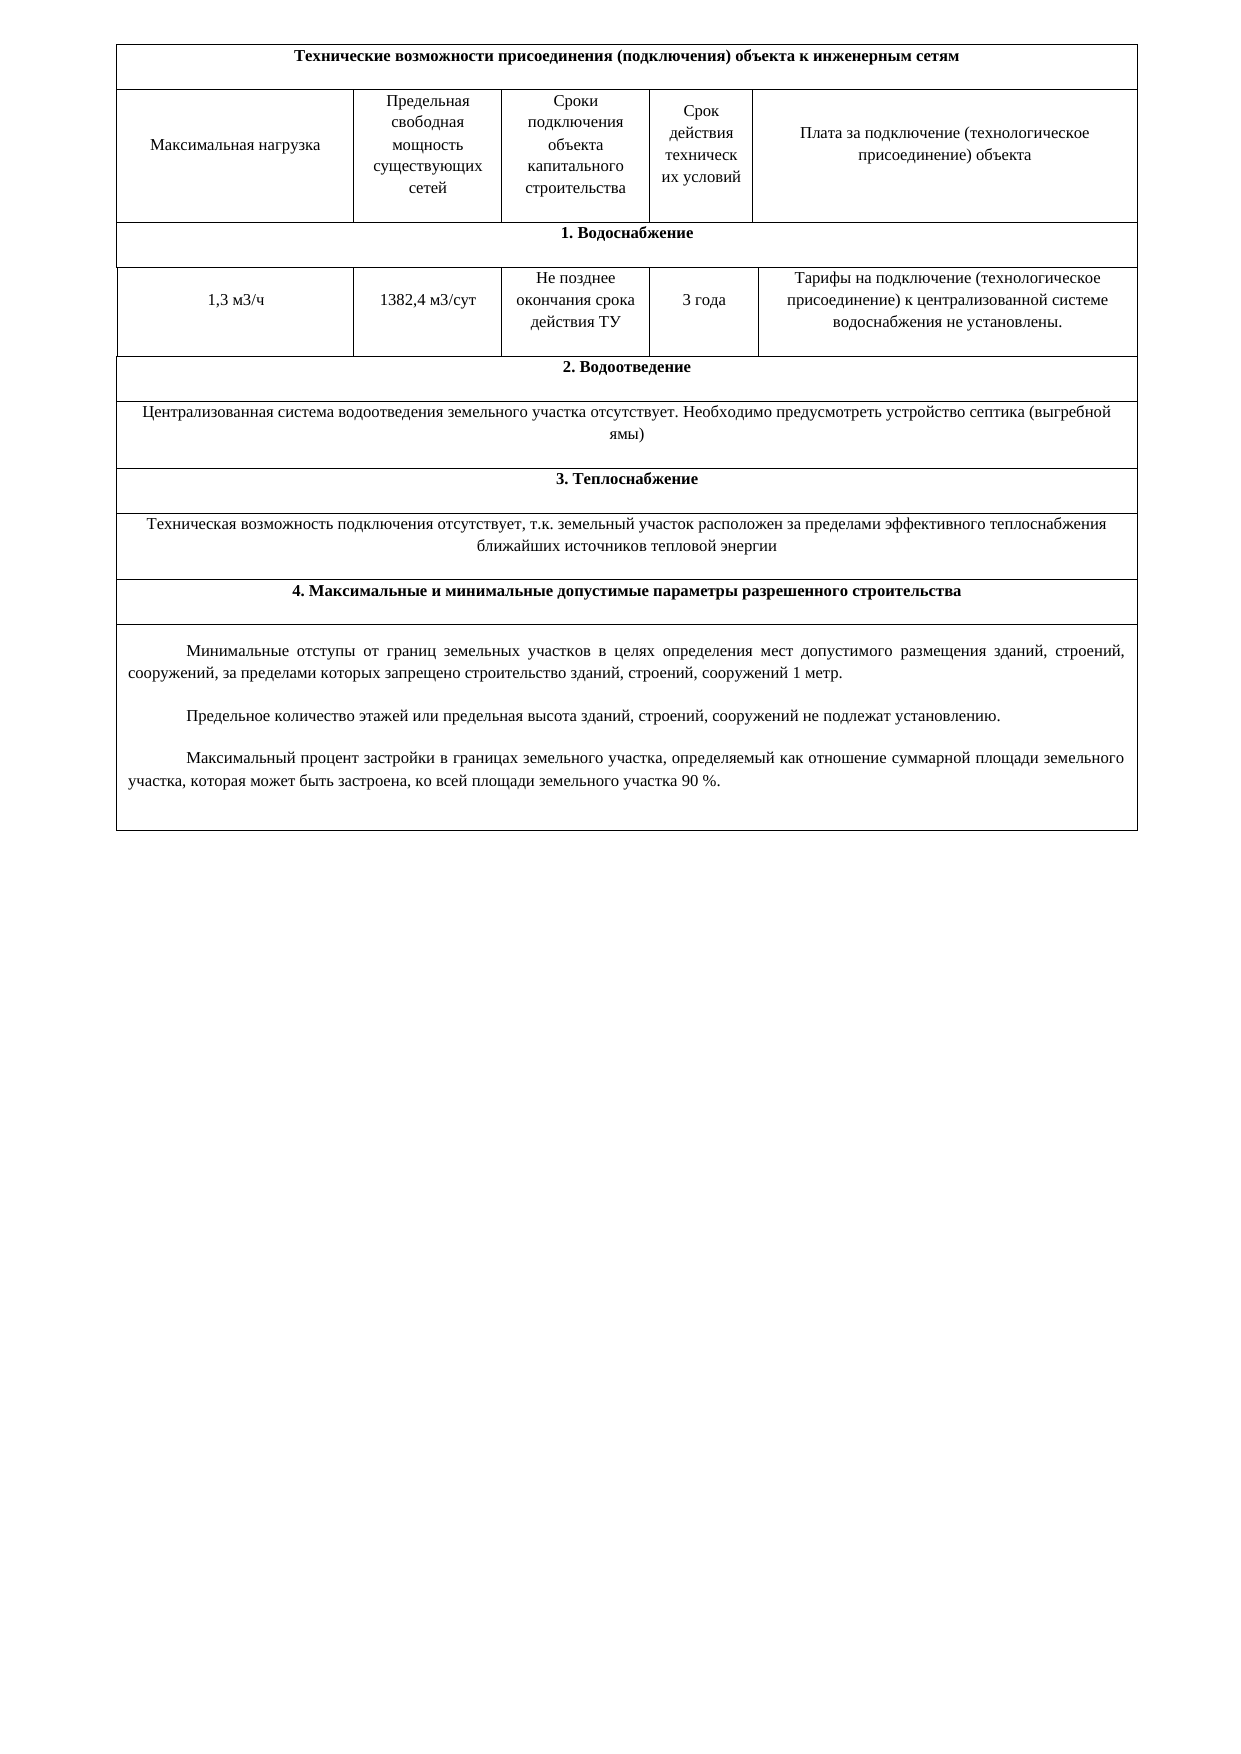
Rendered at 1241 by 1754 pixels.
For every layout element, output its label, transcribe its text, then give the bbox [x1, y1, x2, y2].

table_cell 2. Водоотведение [117, 357, 1137, 401]
table_cell 3. Теплоснабжение [117, 469, 1137, 512]
table_cell Технические возможности присоединения (подключения) объекта к инженерным сетям [117, 45, 1137, 89]
table_cell Предельная свободная мощность существующих сетей [354, 90, 501, 222]
table_cell Тарифы на подключение (технологическое присоединение) к централизованной системе водоснабжения не установлены. [759, 268, 1137, 356]
table_cell Централизованная система водоотведения земельного участка отсутствует. Необходимо предусмотреть устройство септика (выгребной ямы) [117, 402, 1137, 468]
table_cell Плата за подключение (технологическое присоединение) объекта [753, 90, 1137, 222]
table_cell 1,3 м3/ч [118, 268, 353, 356]
table_cell 1382,4 м3/сут [354, 268, 501, 356]
table_cell Сроки подключения объекта капитального строительства [502, 90, 649, 222]
table_cell Максимальная нагрузка [117, 90, 353, 222]
table_cell 3 года [650, 268, 758, 356]
table_cell Срок действия технических условий [650, 90, 752, 222]
table_cell Не позднее окончания срока действия ТУ [502, 268, 649, 356]
table_cell Минимальные отступы от границ земельных участков в целях определения мест допустимого размещения зданий, строений, сооружений, за пределами которых запрещено строительство зданий, строений, сооружений 1 метр. Предельное количество этажей или предельная высота зданий, строений, сооружений не подлежат установлению. Максимальный процент застройки в границах земельного участка, определяемый как отношение суммарной площади земельного участка, которая может быть застроена, ко всей площади земельного участка 90 %. [117, 625, 1137, 830]
table_cell Техническая возможность подключения отсутствует, т.к. земельный участок расположен за пределами эффективного теплоснабжения ближайших источников тепловой энергии [117, 514, 1137, 579]
table_cell 1. Водоснабжение [117, 223, 1137, 267]
table_cell 4. Максимальные и минимальные допустимые параметры разрешенного строительства [117, 580, 1137, 624]
